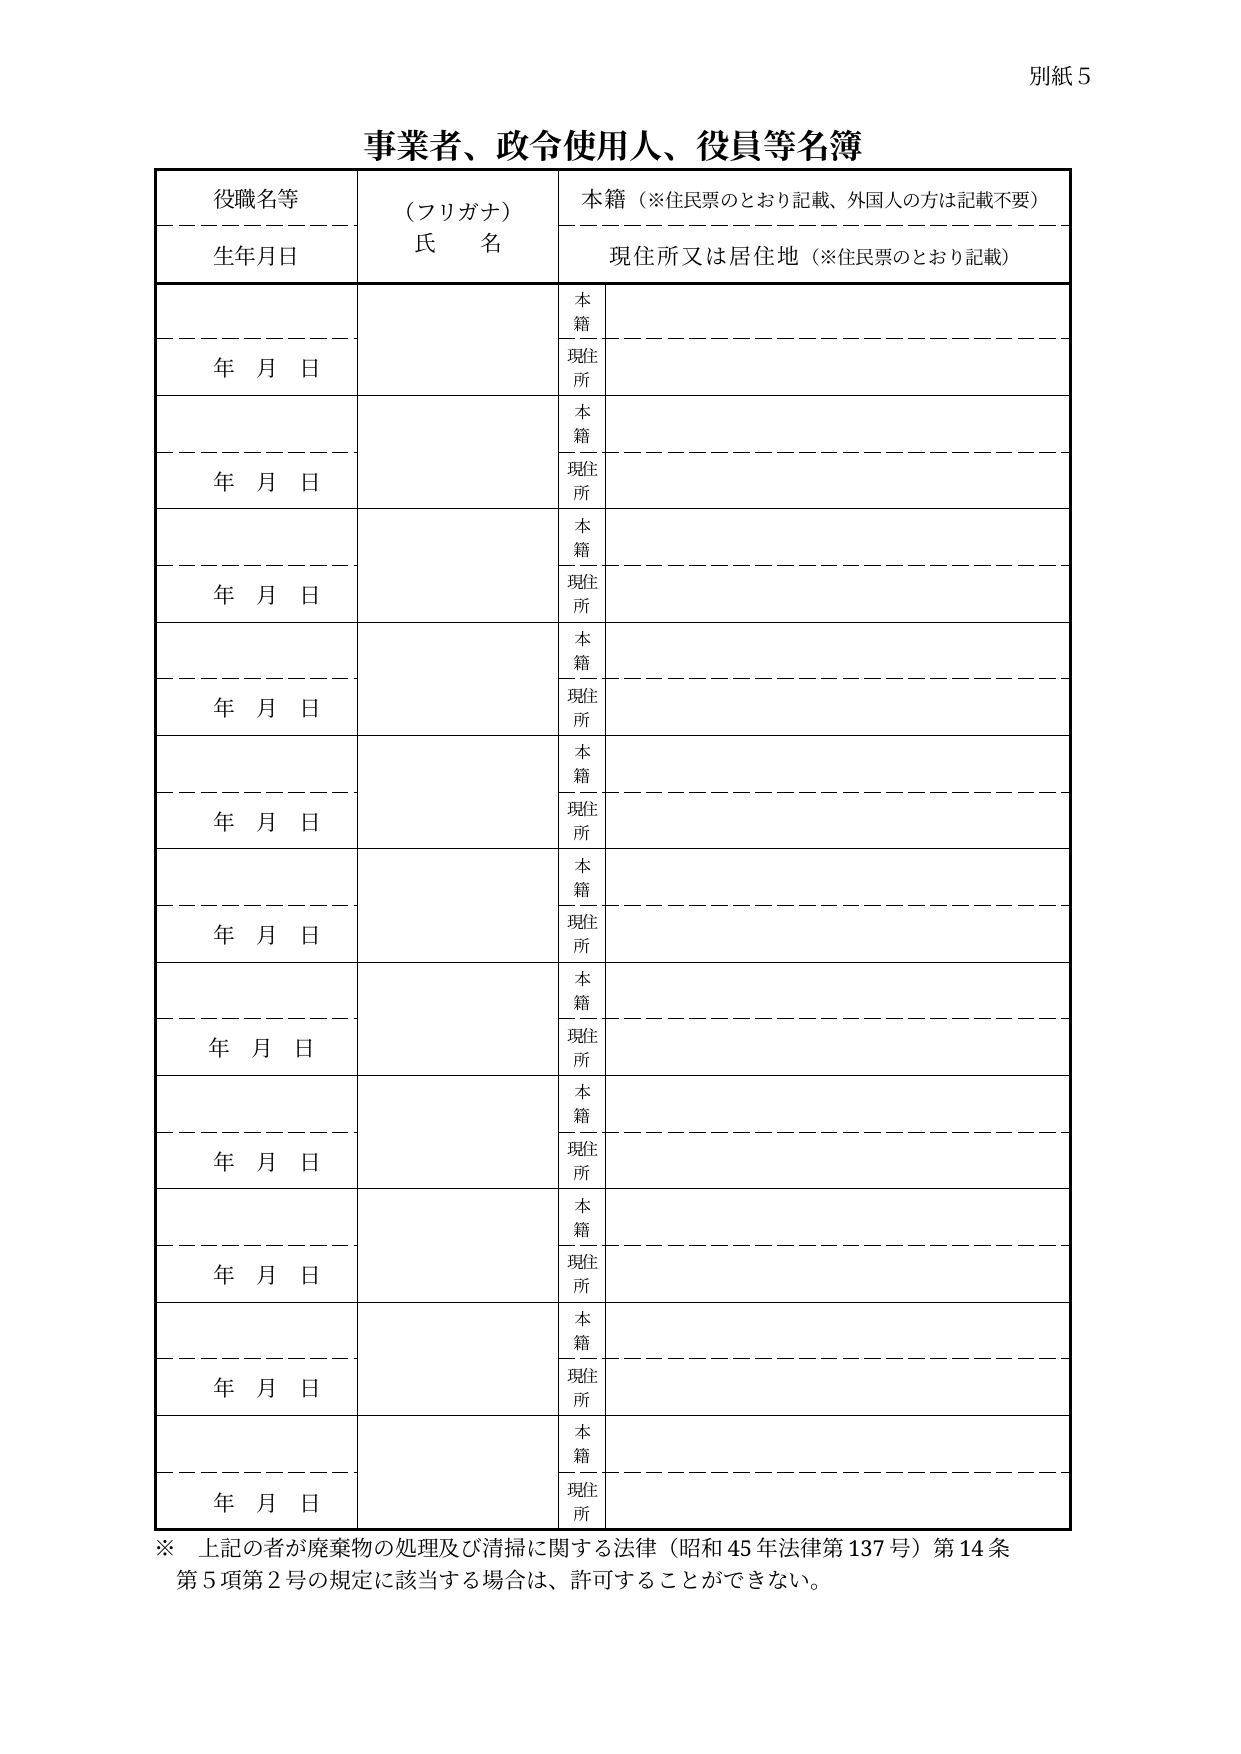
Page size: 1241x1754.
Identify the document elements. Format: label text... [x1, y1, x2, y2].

table_cell 現住所 [559, 678, 605, 735]
table_cell [358, 285, 558, 395]
table_cell [157, 963, 357, 1018]
table_cell 現住所 [559, 452, 605, 508]
table_cell 年 月 日 [157, 338, 357, 395]
table_cell 本 籍 [559, 1189, 605, 1245]
table_cell 年 月 日 [157, 1018, 357, 1075]
table_cell [606, 1303, 1069, 1358]
table_cell [157, 509, 357, 565]
table_cell [358, 1416, 558, 1528]
table_cell [157, 849, 357, 905]
table_cell [157, 623, 357, 678]
table_cell 本 籍 [559, 1416, 605, 1472]
table_cell 本 籍 [559, 1303, 605, 1358]
table_cell [606, 285, 1069, 338]
table_cell [157, 1416, 357, 1472]
table_cell 生年月日 [157, 225, 357, 282]
table_cell [358, 736, 558, 848]
table_cell 現住所 [559, 1018, 605, 1075]
table_cell [157, 1303, 357, 1358]
table_cell [606, 338, 1069, 395]
table_cell [606, 678, 1069, 735]
table_cell [606, 509, 1069, 565]
table_header 本籍（※住民票のとおり記載、外国人の方は記載不要） [559, 171, 1069, 225]
table_cell [358, 963, 558, 1075]
table_cell [358, 1303, 558, 1415]
table_cell [358, 623, 558, 735]
table_cell 年 月 日 [157, 1358, 357, 1415]
table_cell [157, 396, 357, 452]
table_cell [606, 1189, 1069, 1245]
table_cell [157, 736, 357, 792]
text ※ 上記の者が廃棄物の処理及び清掃に関する法律（昭和45年法律第137号）第14条 [89, 1531, 1137, 1563]
table_cell [606, 792, 1069, 848]
table_cell [358, 396, 558, 508]
table_cell [606, 849, 1069, 905]
table_cell 年 月 日 [157, 452, 357, 508]
table_cell [606, 905, 1069, 962]
table_cell 本 籍 [559, 509, 605, 565]
table_cell 本 籍 [559, 963, 605, 1018]
text 事業者、政令使用人、役員等名簿 [89, 120, 1137, 168]
table_cell 本 籍 [559, 285, 605, 338]
table_cell 本 籍 [559, 396, 605, 452]
table_cell 現住所又は居住地（※住民票のとおり記載） [559, 225, 1069, 282]
table_cell 現住所 [559, 1245, 605, 1302]
table_header 役職名等 [157, 171, 357, 225]
table_cell [606, 1245, 1069, 1302]
table_cell 年 月 日 [157, 1472, 357, 1528]
table_cell 年 月 日 [157, 678, 357, 735]
table_cell 本 籍 [559, 623, 605, 678]
table_cell [606, 623, 1069, 678]
table_cell 年 月 日 [157, 905, 357, 962]
table_cell 現住所 [559, 792, 605, 848]
table_cell 現住所 [559, 1472, 605, 1528]
text 第５項第２号の規定に該当する場合は、許可することができない。 [89, 1563, 1137, 1594]
table_cell [606, 963, 1069, 1018]
table_cell 年 月 日 [157, 792, 357, 848]
table_cell [606, 1358, 1069, 1415]
table_cell [606, 452, 1069, 508]
table_cell [157, 285, 357, 338]
table_cell 現住所 [559, 1132, 605, 1188]
table_cell [606, 1076, 1069, 1132]
table_cell 年 月 日 [157, 1245, 357, 1302]
table_cell 本 籍 [559, 736, 605, 792]
table_cell 現住所 [559, 1358, 605, 1415]
table_cell 年 月 日 [157, 1132, 357, 1188]
text 別紙５ [89, 59, 1137, 91]
table_cell [606, 1018, 1069, 1075]
table_cell [157, 1076, 357, 1132]
table_cell 本 籍 [559, 849, 605, 905]
table_cell [157, 1189, 357, 1245]
table_cell [606, 565, 1069, 622]
table_cell [358, 509, 558, 622]
table_cell 現住所 [559, 338, 605, 395]
table_cell [358, 1189, 558, 1302]
table_header （フリガナ） 氏 名 [358, 171, 558, 282]
table_cell [606, 736, 1069, 792]
table_cell [606, 396, 1069, 452]
table_cell 現住所 [559, 565, 605, 622]
table_cell 年 月 日 [157, 565, 357, 622]
table_cell [358, 849, 558, 962]
table_cell 現住所 [559, 905, 605, 962]
table_cell [606, 1416, 1069, 1472]
table_cell [606, 1472, 1069, 1528]
table_cell [606, 1132, 1069, 1188]
table_cell [358, 1076, 558, 1188]
table_cell 本 籍 [559, 1076, 605, 1132]
